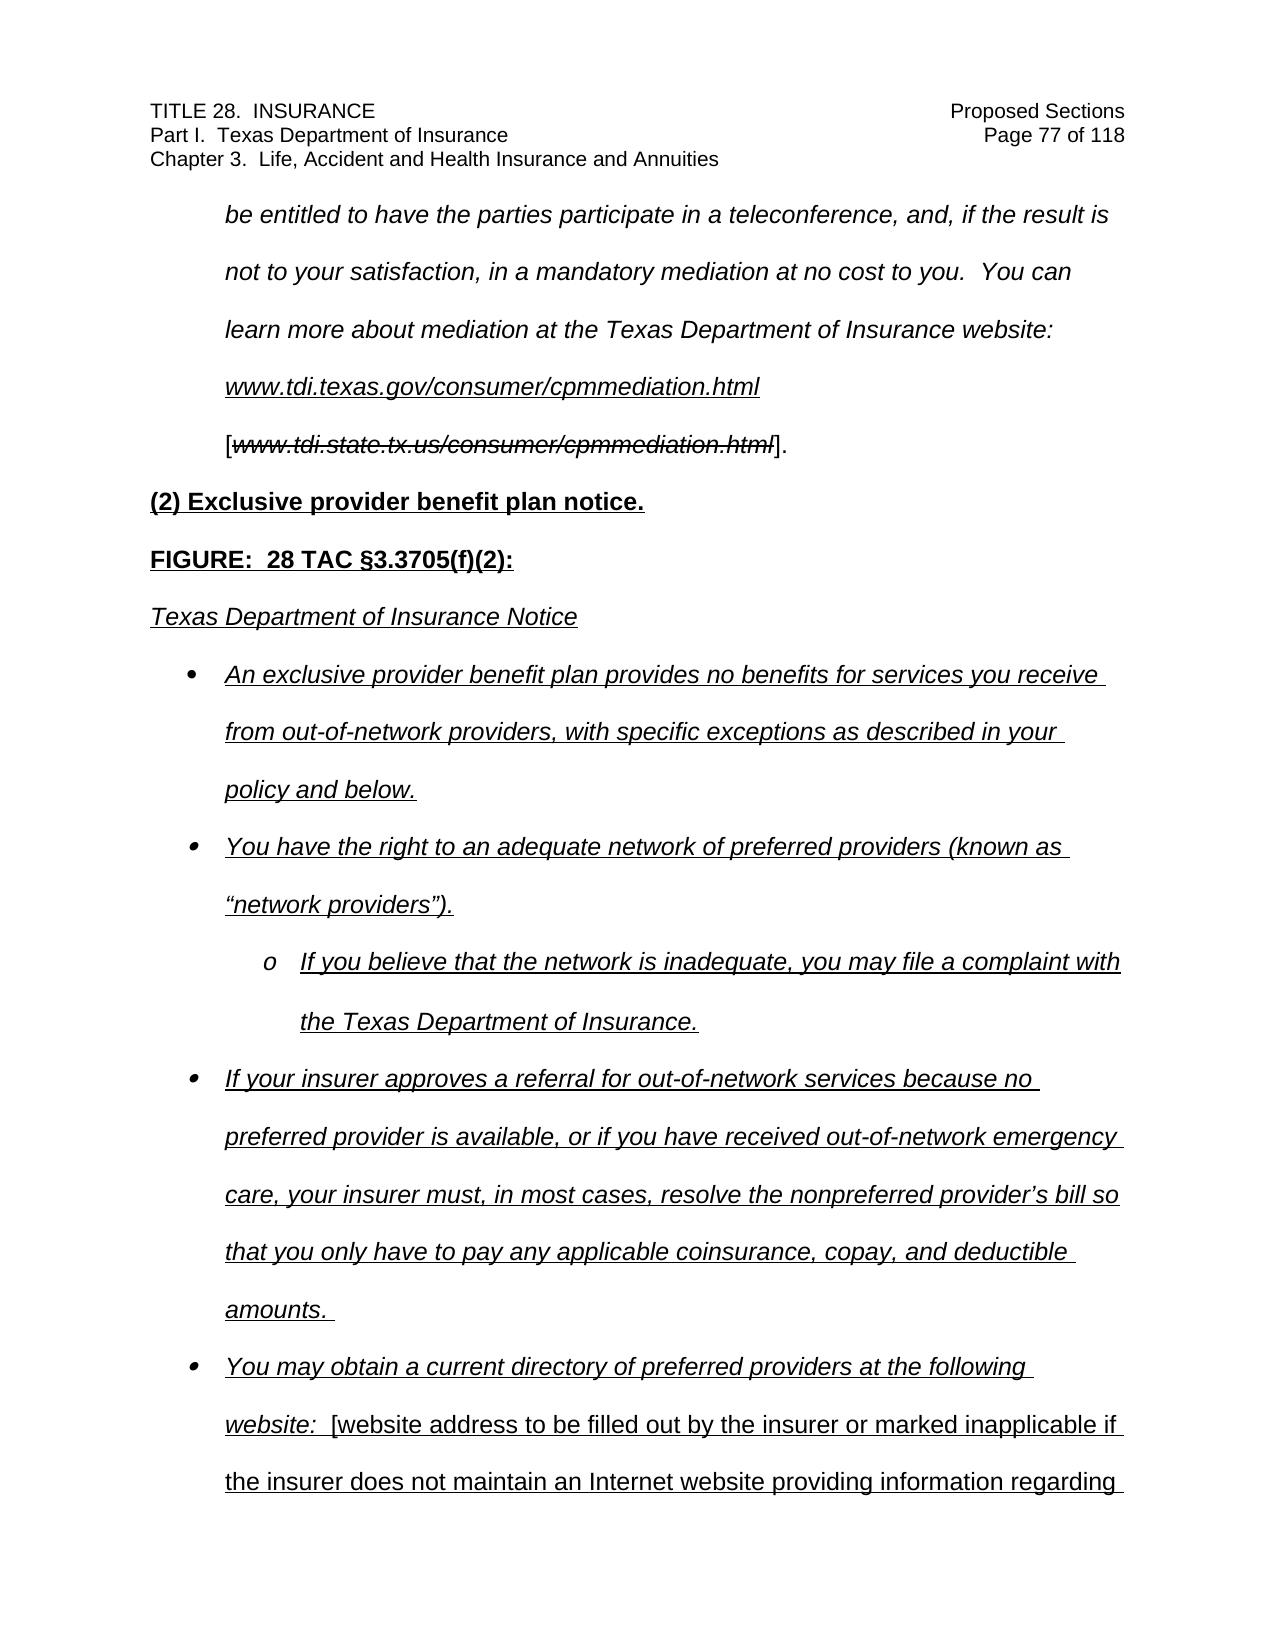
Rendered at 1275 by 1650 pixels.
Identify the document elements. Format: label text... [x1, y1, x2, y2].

list An exclusive provider benefit plan provides no benefits for services you receive from out-of-network providers, with specific exceptions as described in your policy and below. [187, 659, 1125, 803]
list If you believe that the network is inadequate, you may file a complaint with the Texas Department of Insurance. [262, 947, 1125, 1036]
text (2) Exclusive provider benefit plan notice. [150, 487, 1125, 516]
list You have the right to an adequate network of preferred providers (known as “network providers”). [187, 832, 1125, 918]
list If your insurer approves a referral for out-of-network services because no preferred provider is available, or if you have received out-of-network emergency care, your insurer must, in most cases, resolve the nonpreferred provider’s bill so that you only have to pay any applicable coinsurance, copay, and deductible amounts. [187, 1064, 1125, 1323]
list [187, 1352, 1125, 1496]
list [187, 199, 1125, 458]
text FIGURE: 28 §3.3705(f)(2): [150, 544, 1125, 573]
text Texas Department of Insurance Notice [150, 602, 1125, 631]
